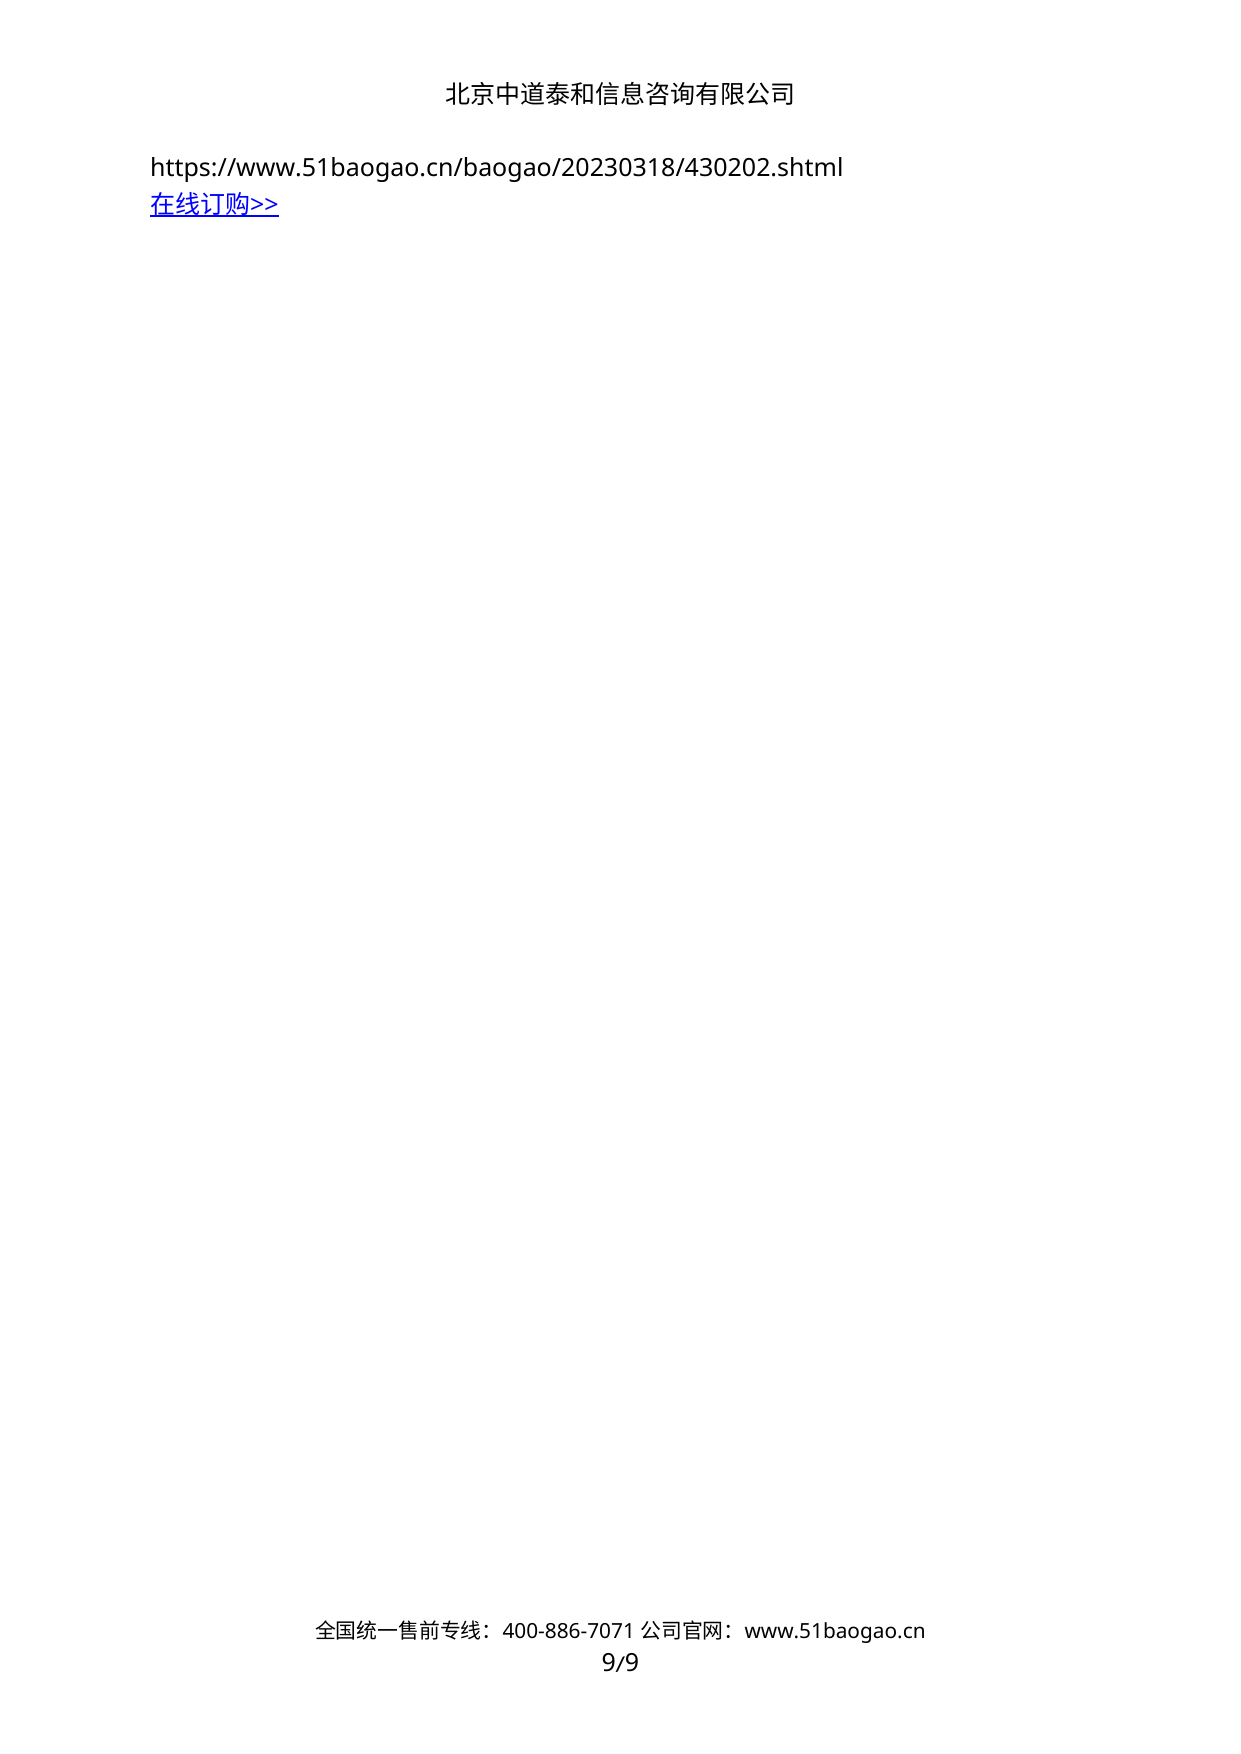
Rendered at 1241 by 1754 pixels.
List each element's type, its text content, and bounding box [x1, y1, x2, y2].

text 在线订购>> [150, 184, 1090, 220]
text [150, 150, 1090, 184]
